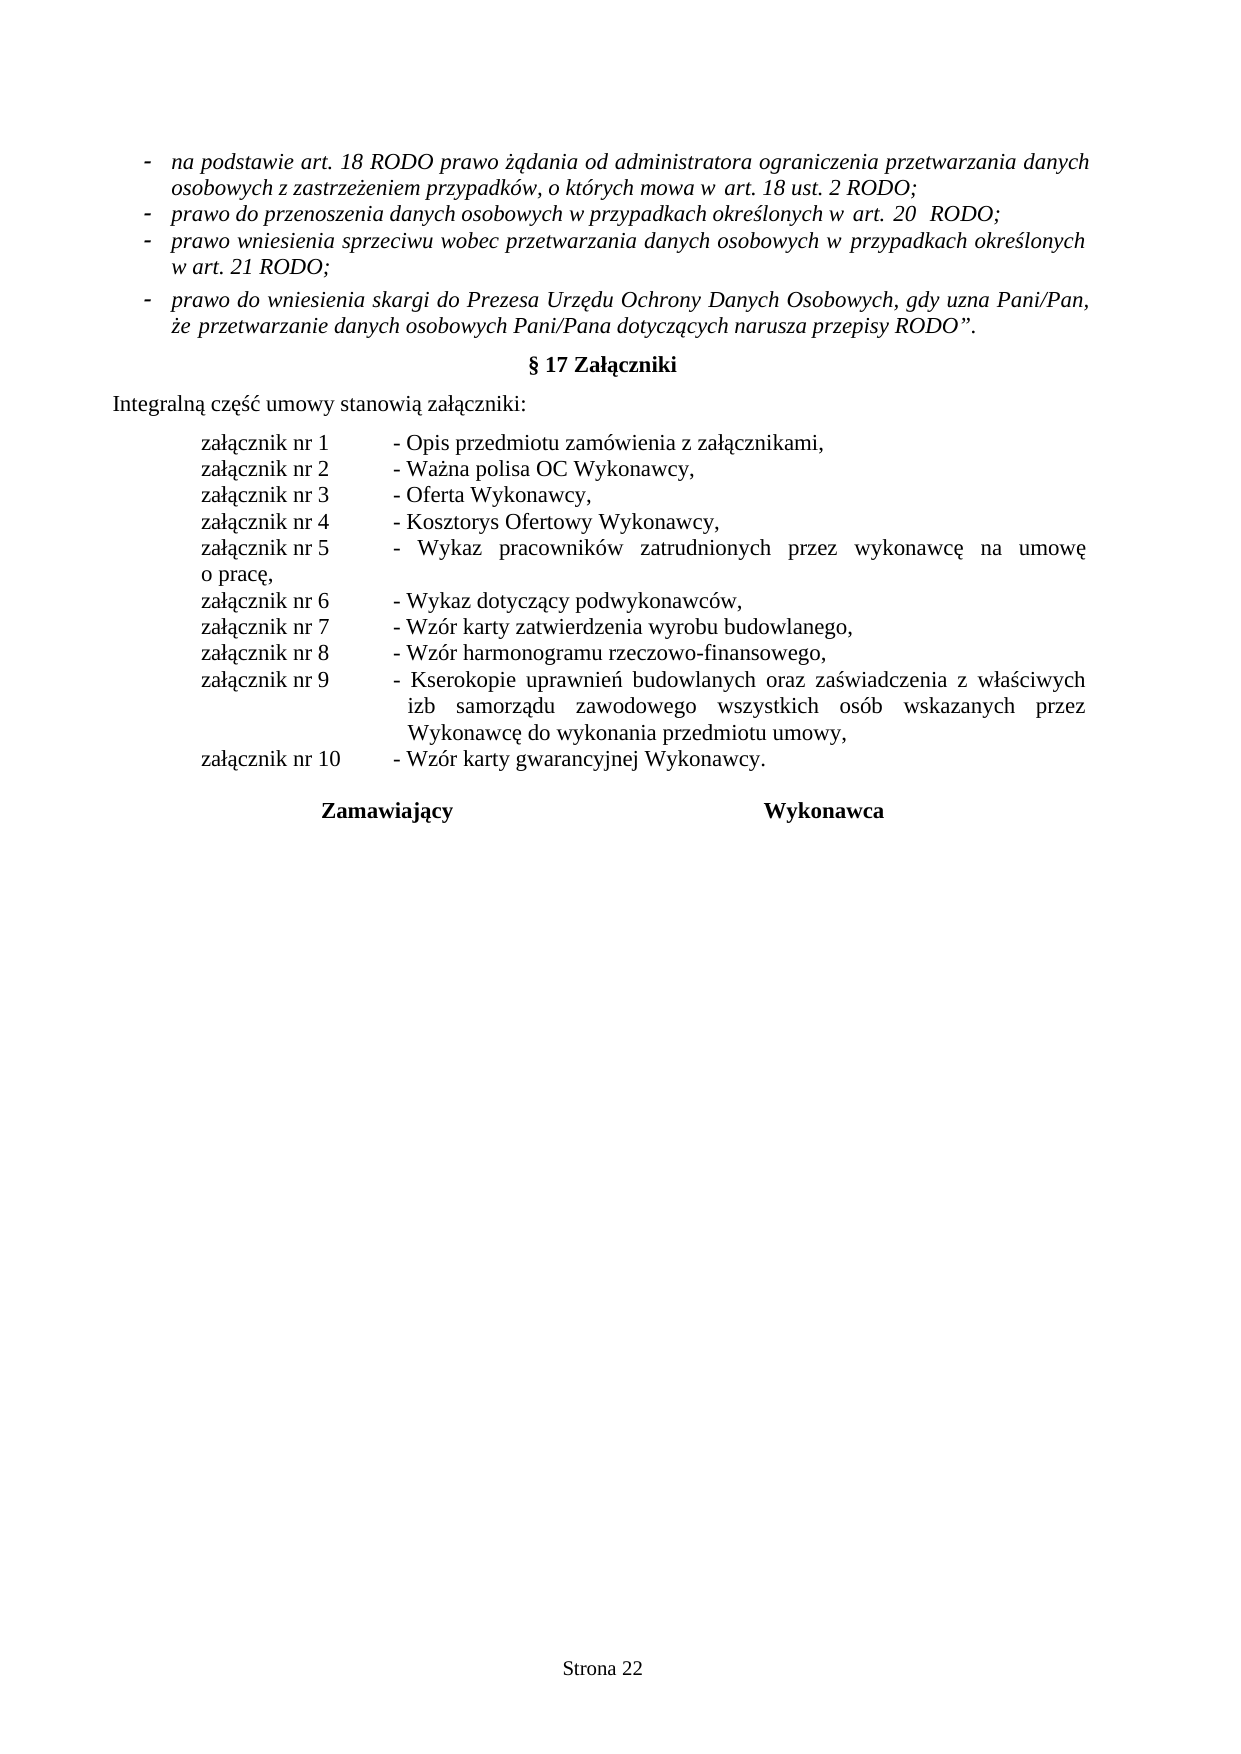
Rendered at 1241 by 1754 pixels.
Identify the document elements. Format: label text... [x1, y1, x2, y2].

text załącznik nr 1 - Opis przedmiotu zamówienia z załącznikami, [201, 429, 1093, 455]
list prawo wniesienia sprzeciwu wobec przetwarzania danych osobowych w przypadkach określonych w art. 21 RODO; [142, 227, 1093, 279]
list prawo do wniesienia skargi do Prezesa Urzędu Ochrony Danych Osobowych, gdy uzna Pani/Pan, że przetwarzanie danych osobowych Pani/Pana dotyczących narusza przepisy RODO”. [142, 286, 1093, 338]
list na podstawie art. 18 RODO prawo żądania od administratora ograniczenia przetwarzania danych osobowych z zastrzeżeniem przypadków, o których mowa w art. 18 ust. 2 RODO; [142, 148, 1093, 200]
text załącznik nr 6 - Wykaz dotyczący podwykonawców, [201, 587, 1087, 613]
text Integralną część umowy stanowią załączniki: [112, 390, 1093, 416]
text załącznik nr 7 - Wzór karty zatwierdzenia wyrobu budowlanego, [201, 613, 1087, 639]
text załącznik nr 4 - Kosztorys Ofertowy Wykonawcy, [201, 508, 1093, 534]
text załącznik nr 9 - Kserokopie uprawnień budowlanych oraz zaświadczenia z właściwych izb samorządu zawodowego wszystkich osób wskazanych przez Wykonawcę do wykonania przedmiotu umowy, [201, 666, 1087, 745]
text załącznik nr 5 - Wykaz pracowników zatrudnionych przez wykonawcę na umowę o pracę, [201, 534, 1087, 587]
text załącznik nr 8 - Wzór harmonogramu rzeczowo-finansowego, [201, 639, 1087, 666]
text § 17 Załączniki [112, 351, 1093, 377]
text załącznik nr 2 - Ważna polisa OC Wykonawcy, [201, 455, 1093, 481]
list prawo do przenoszenia danych osobowych w przypadkach określonych w art. 20 RODO; [142, 200, 1093, 227]
text załącznik nr 3 - Oferta Wykonawcy, [201, 481, 1093, 508]
text załącznik nr 10 - Wzór karty gwarancyjnej Wykonawcy. [201, 745, 1087, 771]
text Zamawiający Wykonawca [112, 798, 1093, 824]
